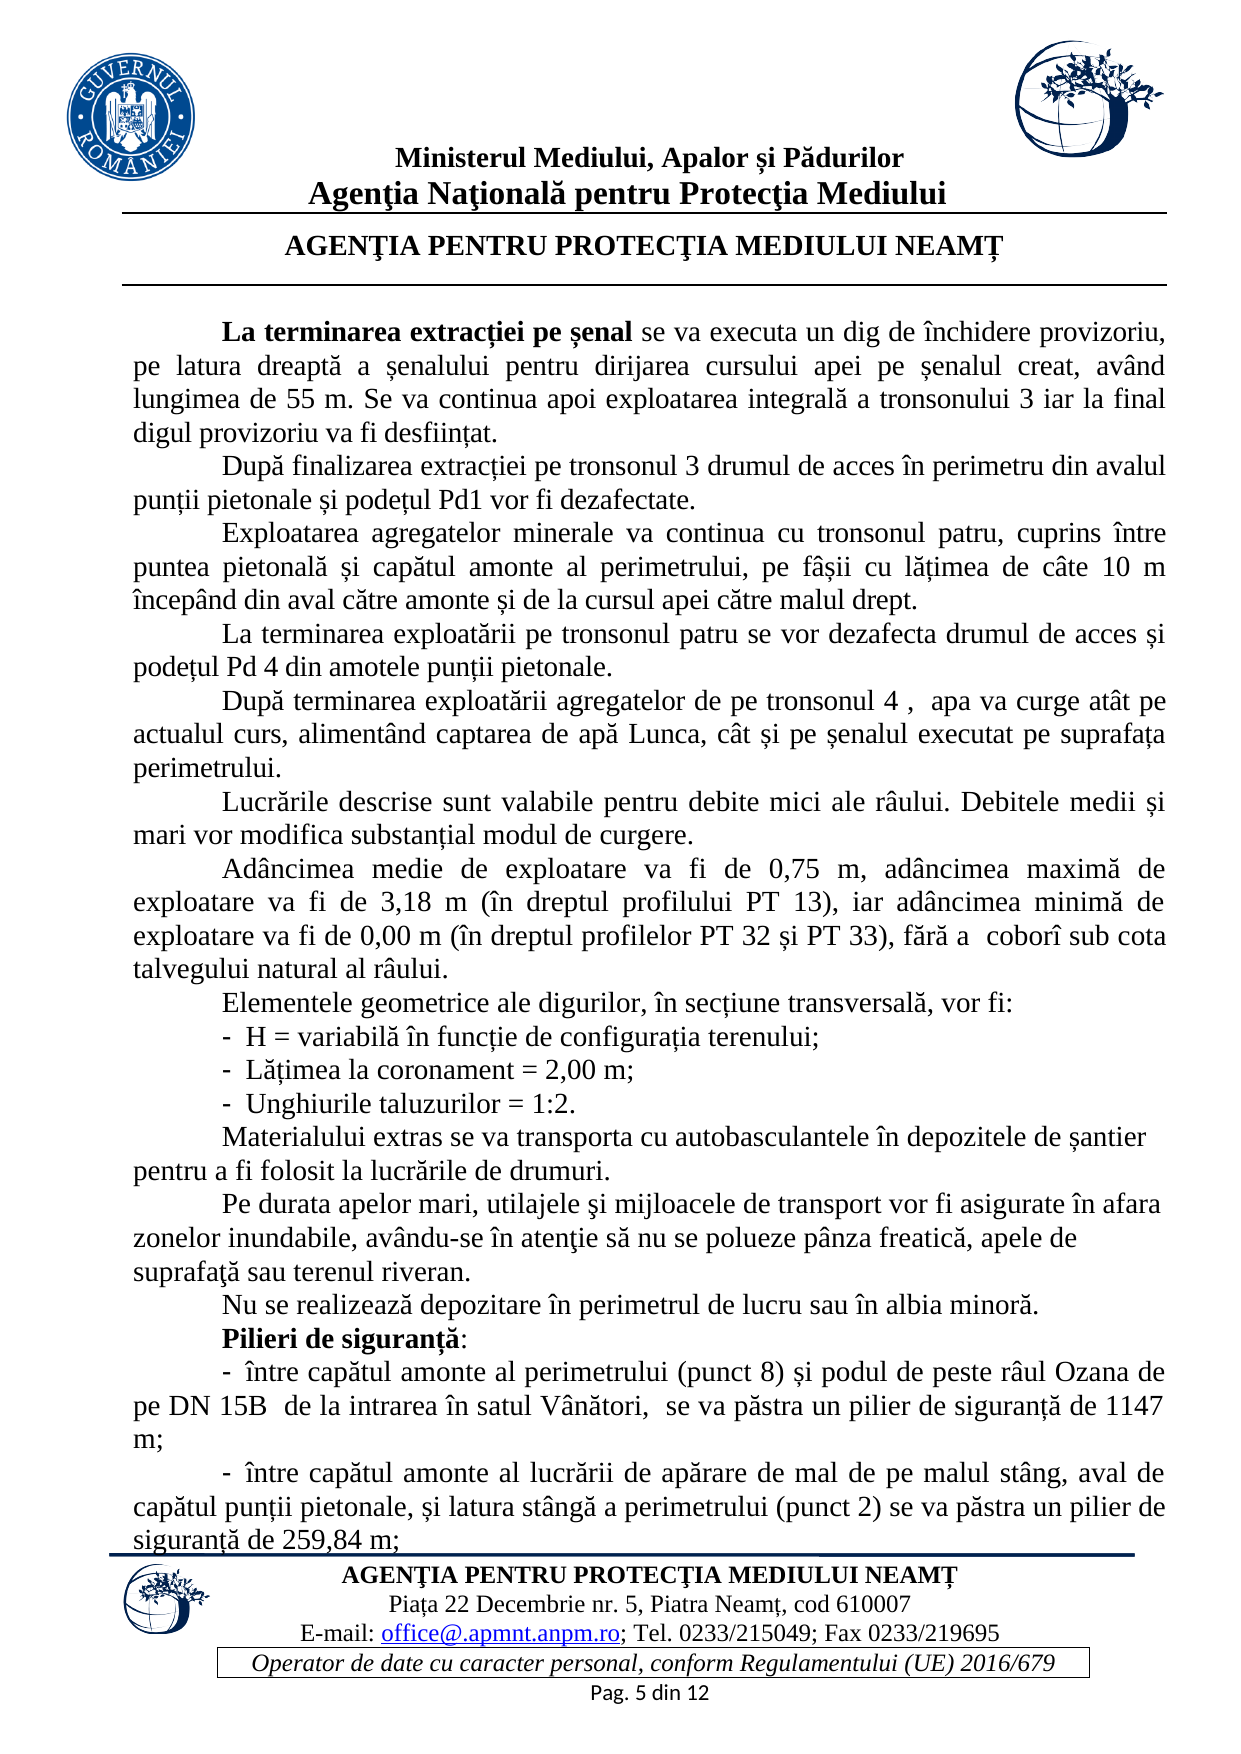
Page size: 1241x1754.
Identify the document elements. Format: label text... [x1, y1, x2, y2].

text După terminarea exploatării agregatelor de pe tronsonul 4 , apa va curge atât pe actualul curs, alimentând captarea de apă Lunca, cât și pe șenalul executat pe suprafața perimetrului. [133, 683, 1166, 784]
text Materialului extras se va transporta cu autobasculantele în depozitele de șantier pentru a fi folosit la lucrările de drumuri. [133, 1119, 1166, 1187]
list Unghiurile taluzurilor = 1:2. [133, 1086, 1166, 1119]
list H = variabilă în funcție de configurația terenului; [133, 1018, 1166, 1052]
text La terminarea exploatării pe tronsonul patru se vor dezafecta drumul de acces și podețul Pd 4 din amotele punții pietonale. [133, 616, 1166, 683]
list între capătul amonte al lucrării de apărare de mal de pe malul stâng, aval de capătul punții pietonale, și latura stângă a perimetrului (punct 2) se va păstra un pilier de siguranță de 259,84 m; [133, 1455, 1166, 1556]
text Pe durata apelor mari, utilajele şi mijloacele de transport vor fi asigurate în afara zonelor inundabile, avându-se în atenţie să nu se polueze pânza freatică, apele de suprafaţă sau terenul riveran. [133, 1187, 1166, 1287]
text Nu se realizează depozitare în perimetrul de lucru sau în albia minoră. [133, 1287, 1166, 1321]
text Exploatarea agregatelor minerale va continua cu tronsonul patru, cuprins între puntea pietonală și capătul amonte al perimetrului, pe fâșii cu lățimea de câte 10 m începând din aval către amonte și de la cursul apei către malul drept. [133, 515, 1166, 616]
text După finalizarea extracției pe tronsonul 3 drumul de acces în perimetru din avalul punții pietonale și podețul Pd1 vor fi dezafectate. [133, 448, 1166, 515]
list Lățimea la coronament = 2,00 m; [133, 1052, 1166, 1086]
text La terminarea extracției pe șenal se va executa un dig de închidere provizoriu, pe latura dreaptă a șenalului pentru dirijarea cursului apei pe șenalul creat, având lungimea de 55 m. Se va continua apoi exploatarea integrală a tronsonului 3 iar la final digul provizoriu va fi desființat. [133, 314, 1166, 448]
text Elementele geometrice ale digurilor, în secțiune transversală, vor fi: [133, 985, 1166, 1018]
picture [65, 52, 196, 182]
text Lucrările descrise sunt valabile pentru debite mici ale râului. Debitele medii și mari vor modifica substanțial modul de curgere. [133, 784, 1166, 851]
list între capătul amonte al perimetrului (punct 8) și podul de peste râul Ozana de pe DN 15B de la intrarea în satul Vânători, se va păstra un pilier de siguranță de 1147 m; [133, 1354, 1166, 1455]
text Adâncimea medie de exploatare va fi de 0,75 m, adâncimea maximă de exploatare va fi de 3,18 m (în dreptul profilului PT 13), iar adâncimea minimă de exploatare va fi de 0,00 m (în dreptul profilelor PT 32 și PT 33), fără a coborî sub cota talvegului natural al râului. [133, 851, 1166, 985]
text Pilieri de siguranță: [133, 1321, 1166, 1354]
